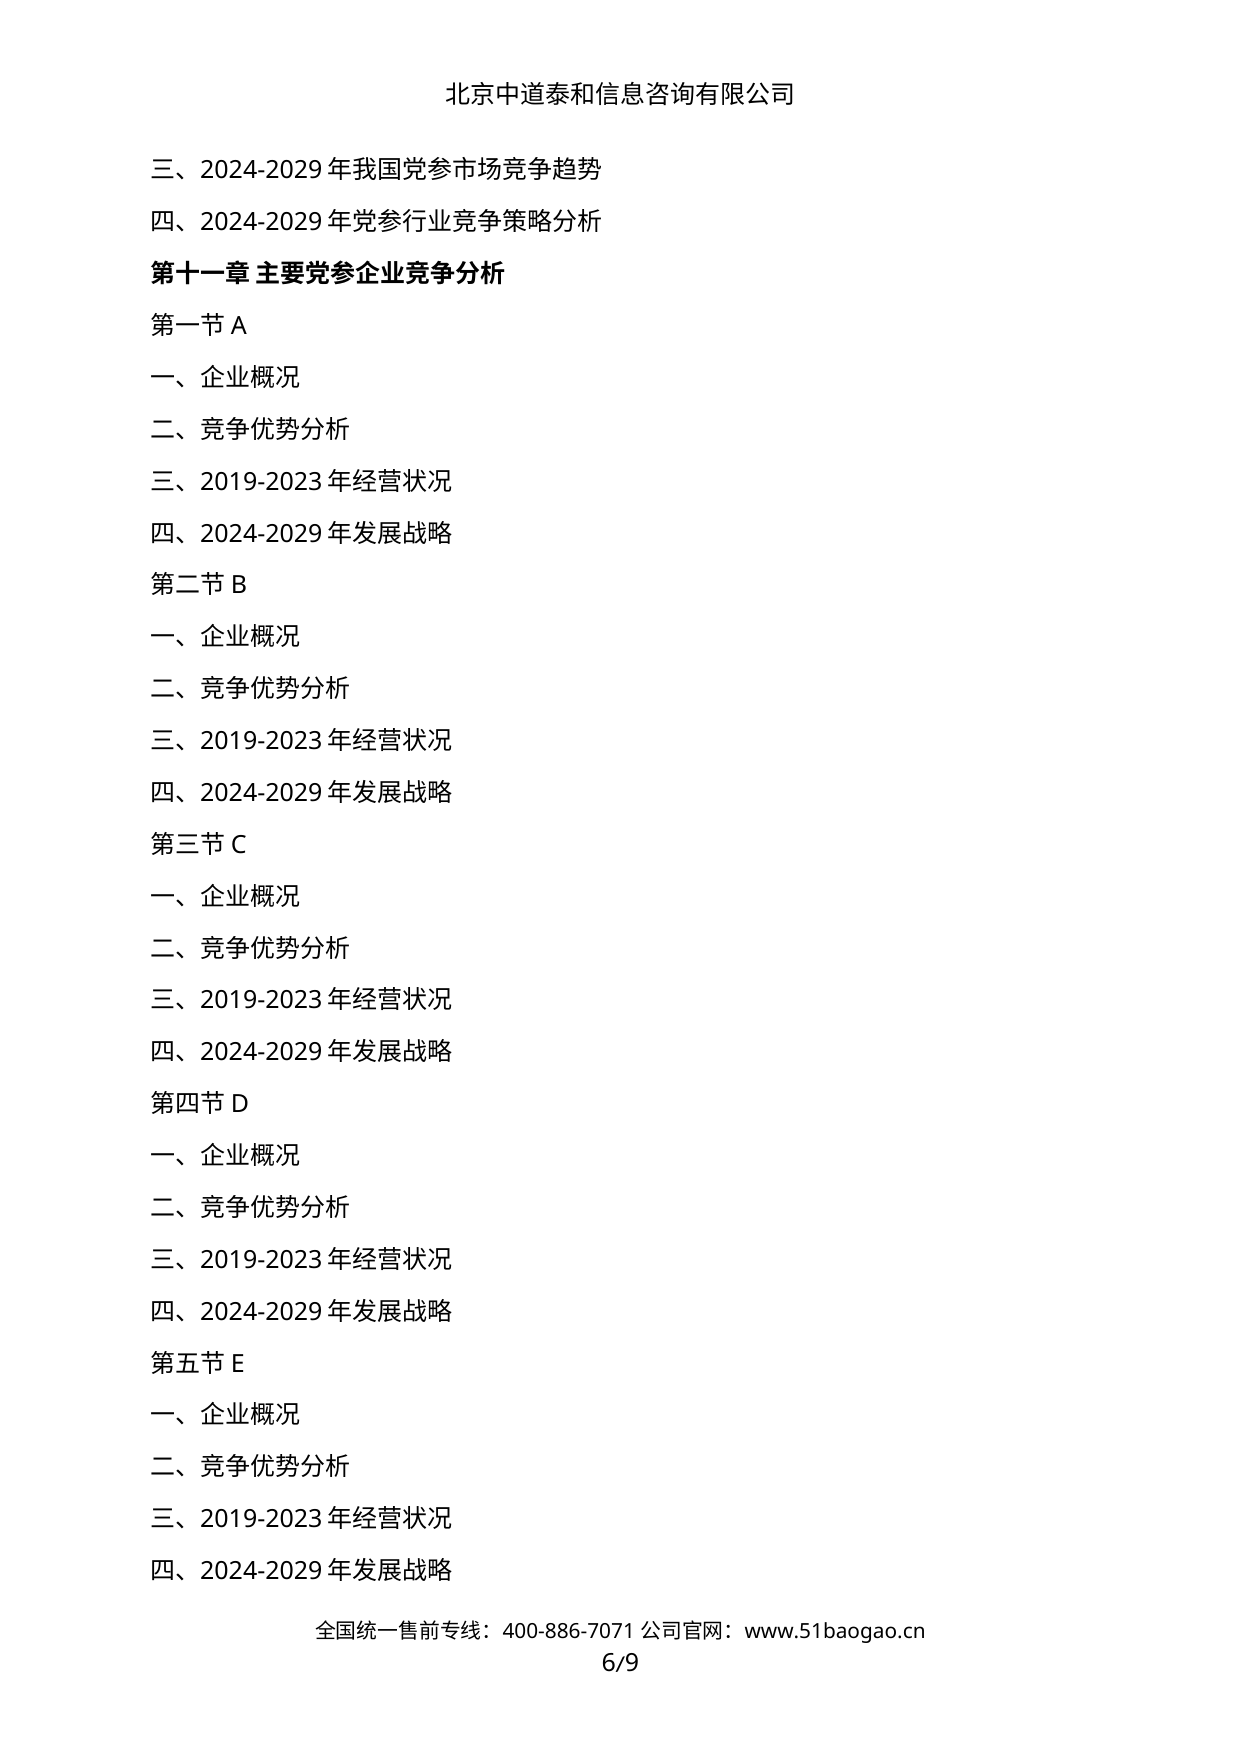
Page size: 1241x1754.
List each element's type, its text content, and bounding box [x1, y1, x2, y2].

text 第三节 C [150, 824, 1090, 861]
text 第二节 B [150, 565, 1090, 601]
text 四、2024-2029年发展战略 [150, 1551, 1090, 1587]
text 三、2019-2023年经营状况 [150, 721, 1090, 757]
text 一、企业概况 [150, 1395, 1090, 1431]
text 第四节 D [150, 1084, 1090, 1120]
text 三、2019-2023年经营状况 [150, 1239, 1090, 1276]
text 三、2019-2023年经营状况 [150, 980, 1090, 1016]
text 四、2024-2029年发展战略 [150, 1291, 1090, 1327]
text 四、2024-2029年发展战略 [150, 513, 1090, 549]
text 二、竞争优势分析 [150, 669, 1090, 705]
text 三、2019-2023年经营状况 [150, 1499, 1090, 1535]
text 一、企业概况 [150, 617, 1090, 653]
text 第五节 E [150, 1343, 1090, 1379]
text 二、竞争优势分析 [150, 1187, 1090, 1224]
text 第一节 A [150, 306, 1090, 342]
text 二、竞争优势分析 [150, 1447, 1090, 1483]
text 三、2019-2023年经营状况 [150, 461, 1090, 497]
text 一、企业概况 [150, 1136, 1090, 1172]
text 四、2024-2029年发展战略 [150, 1032, 1090, 1068]
text 一、企业概况 [150, 876, 1090, 912]
text 三、2024-2029年我国党参市场竞争趋势 [150, 150, 1090, 186]
text 四、2024-2029年党参行业竞争策略分析 [150, 202, 1090, 238]
text 四、2024-2029年发展战略 [150, 772, 1090, 809]
text 一、企业概况 [150, 357, 1090, 394]
text 第十一章 主要党参企业竞争分析 [150, 254, 1090, 290]
text 二、竞争优势分析 [150, 409, 1090, 446]
text 二、竞争优势分析 [150, 928, 1090, 964]
